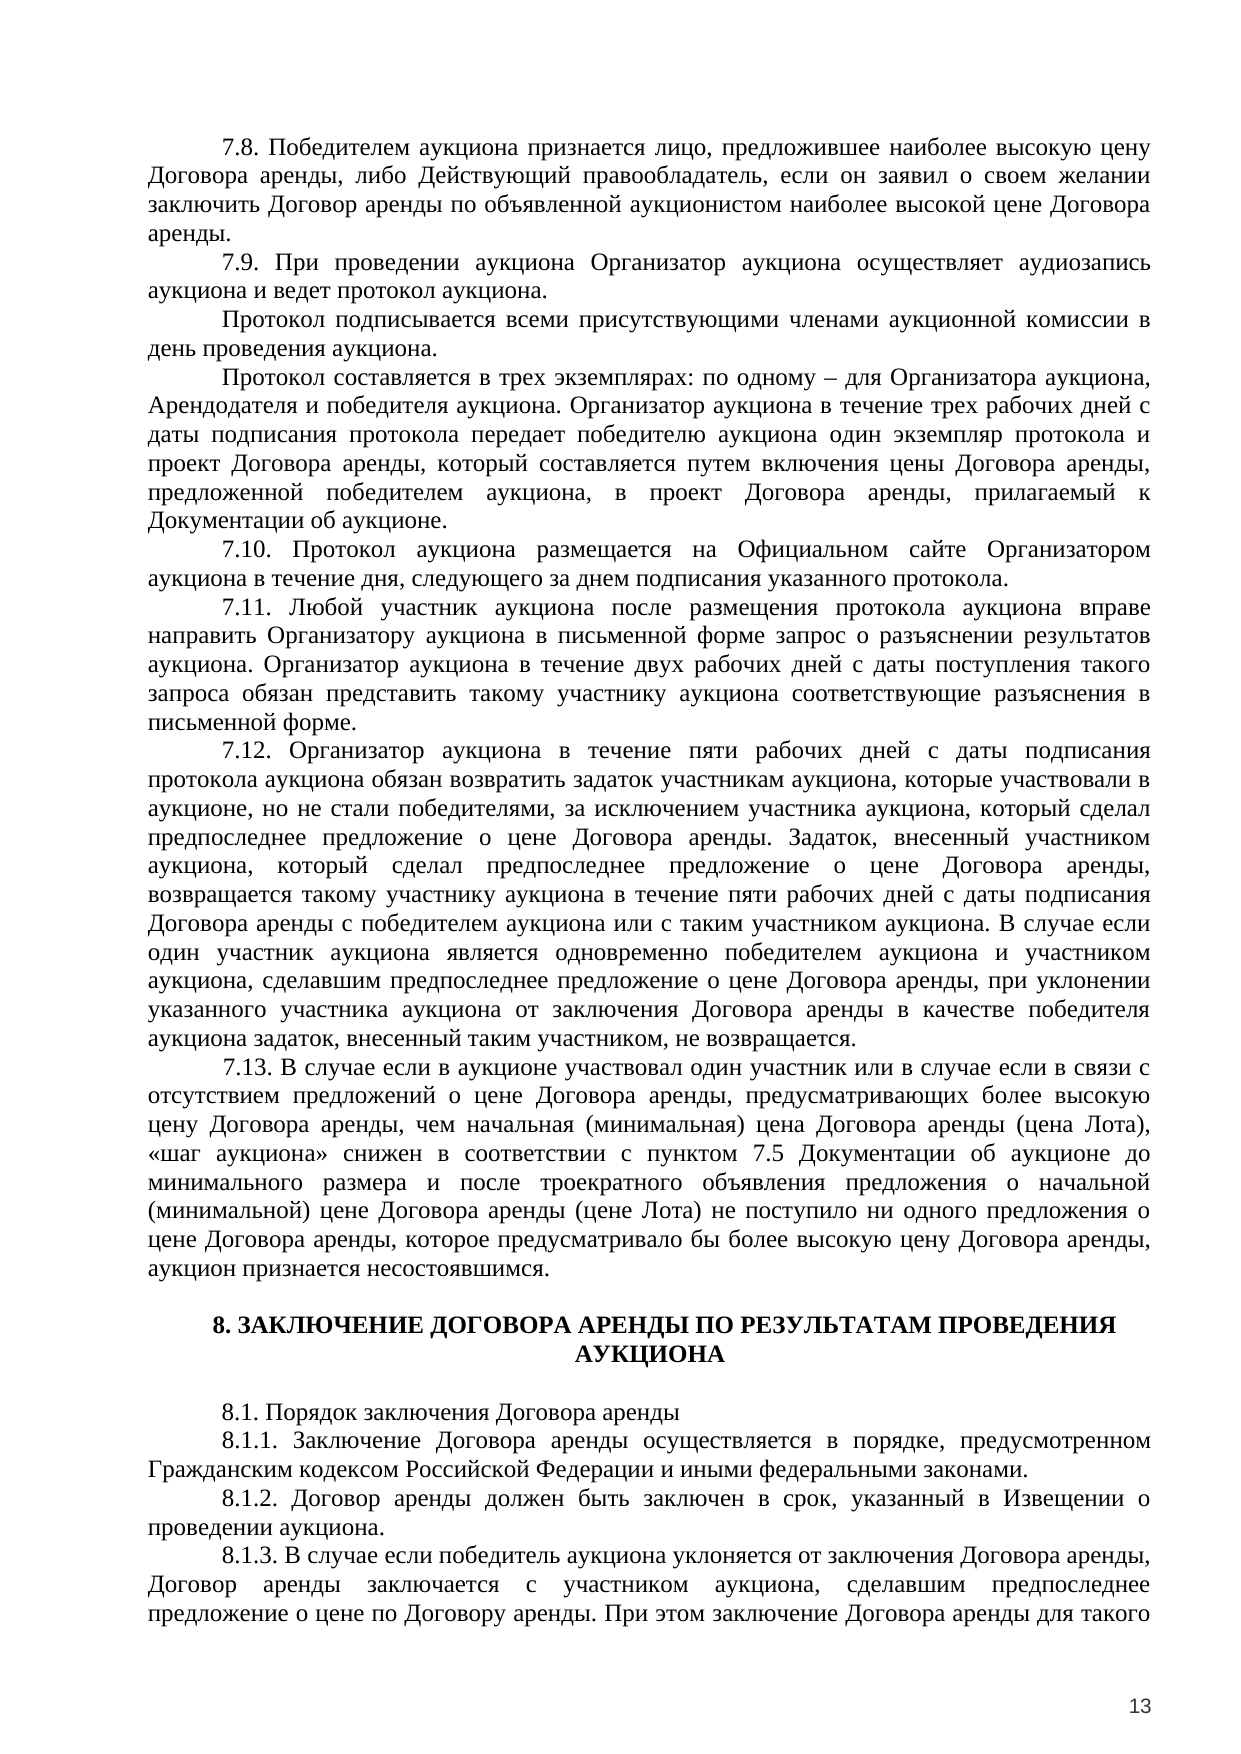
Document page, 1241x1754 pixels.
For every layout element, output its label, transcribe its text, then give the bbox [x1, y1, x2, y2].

text 7.11. Любой участник аукциона после размещения протокола аукциона вправе направить Организатору аукциона в письменной форме запрос о разъяснении результатов аукциона. Организатор аукциона в течение двух рабочих дней с даты поступления такого запроса обязан представить такому участнику аукциона соответствующие разъяснения в письменной форме. [148, 592, 1152, 735]
text 7.13. В случае если в аукционе участвовал один участник или в случае если в связи с отсутствием предложений о цене Договора аренды, предусматривающих более высокую цену Договора аренды, чем начальная (минимальная) цена Договора аренды (цена Лота), «шаг аукциона» снижен в соответствии с пунктом 7.5 Документации об аукционе до минимального размера и после троекратного объявления предложения о начальной (минимальной) цене Договора аренды (цене Лота) не поступило ни одного предложения о цене Договора аренды, которое предусматривало бы более высокую цену Договора аренды, аукцион признается несостоявшимся. [148, 1052, 1152, 1282]
text 7.12. Организатор аукциона в течение пяти рабочих дней с даты подписания протокола аукциона обязан возвратить задаток участникам аукциона, которые участвовали в аукционе, но не стали победителями, за исключением участника аукциона, который сделал предпоследнее предложение о цене Договора аренды. Задаток, внесенный участником аукциона, который сделал предпоследнее предложение о цене Договора аренды, возвращается такому участнику аукциона в течение пяти рабочих дней с даты подписания Договора аренды с победителем аукциона или с таким участником аукциона. В случае если один участник аукциона является одновременно победителем аукциона и участником аукциона, сделавшим предпоследнее предложение о цене Договора аренды, при уклонении указанного участника аукциона от заключения Договора аренды в качестве победителя аукциона задаток, внесенный таким участником, не возвращается. [148, 735, 1152, 1052]
text Протокол подписывается всеми присутствующими членами аукционной комиссии в день проведения аукциона. [148, 304, 1152, 362]
text 7.10. Протокол аукциона размещается на Официальном сайте Организатором аукциона в течение дня, следующего за днем подписания указанного протокола. [148, 534, 1152, 592]
text 7.9. При проведении аукциона Организатор аукциона осуществляет аудиозапись аукциона и ведет протокол аукциона. [148, 247, 1152, 304]
list 8.1.1. Заключение Договора аренды осуществляется в порядке, предусмотренном Гражданским кодексом Российской Федерации и иными федеральными законами. [148, 1425, 1152, 1483]
text 8.1. Порядок заключения Договора аренды [148, 1397, 1152, 1425]
list 8.1.2. Договор аренды должен быть заключен в срок, указанный в Извещении о проведении аукциона. [148, 1483, 1152, 1540]
text 8. ЗАКЛЮЧЕНИЕ ДОГОВОРА АРЕНДЫ ПО РЕЗУЛЬТАТАМ ПРОВЕДЕНИЯ АУКЦИОНА [148, 1310, 1152, 1368]
text 7.8. Победителем аукциона признается лицо, предложившее наиболее высокую цену Договора аренды, либо Действующий правообладатель, если он заявил о своем желании заключить Договор аренды по объявленной аукционистом наиболее высокой цене Договора аренды. [148, 132, 1152, 247]
text Протокол составляется в трех экземплярах: по одному – для Организатора аукциона, Арендодателя и победителя аукциона. Организатор аукциона в течение трех рабочих дней с даты подписания протокола передает победителю аукциона один экземпляр протокола и проект Договора аренды, который составляется путем включения цены Договора аренды, предложенной победителем аукциона, в проект Договора аренды, прилагаемый к Документации об аукционе. [148, 362, 1152, 534]
